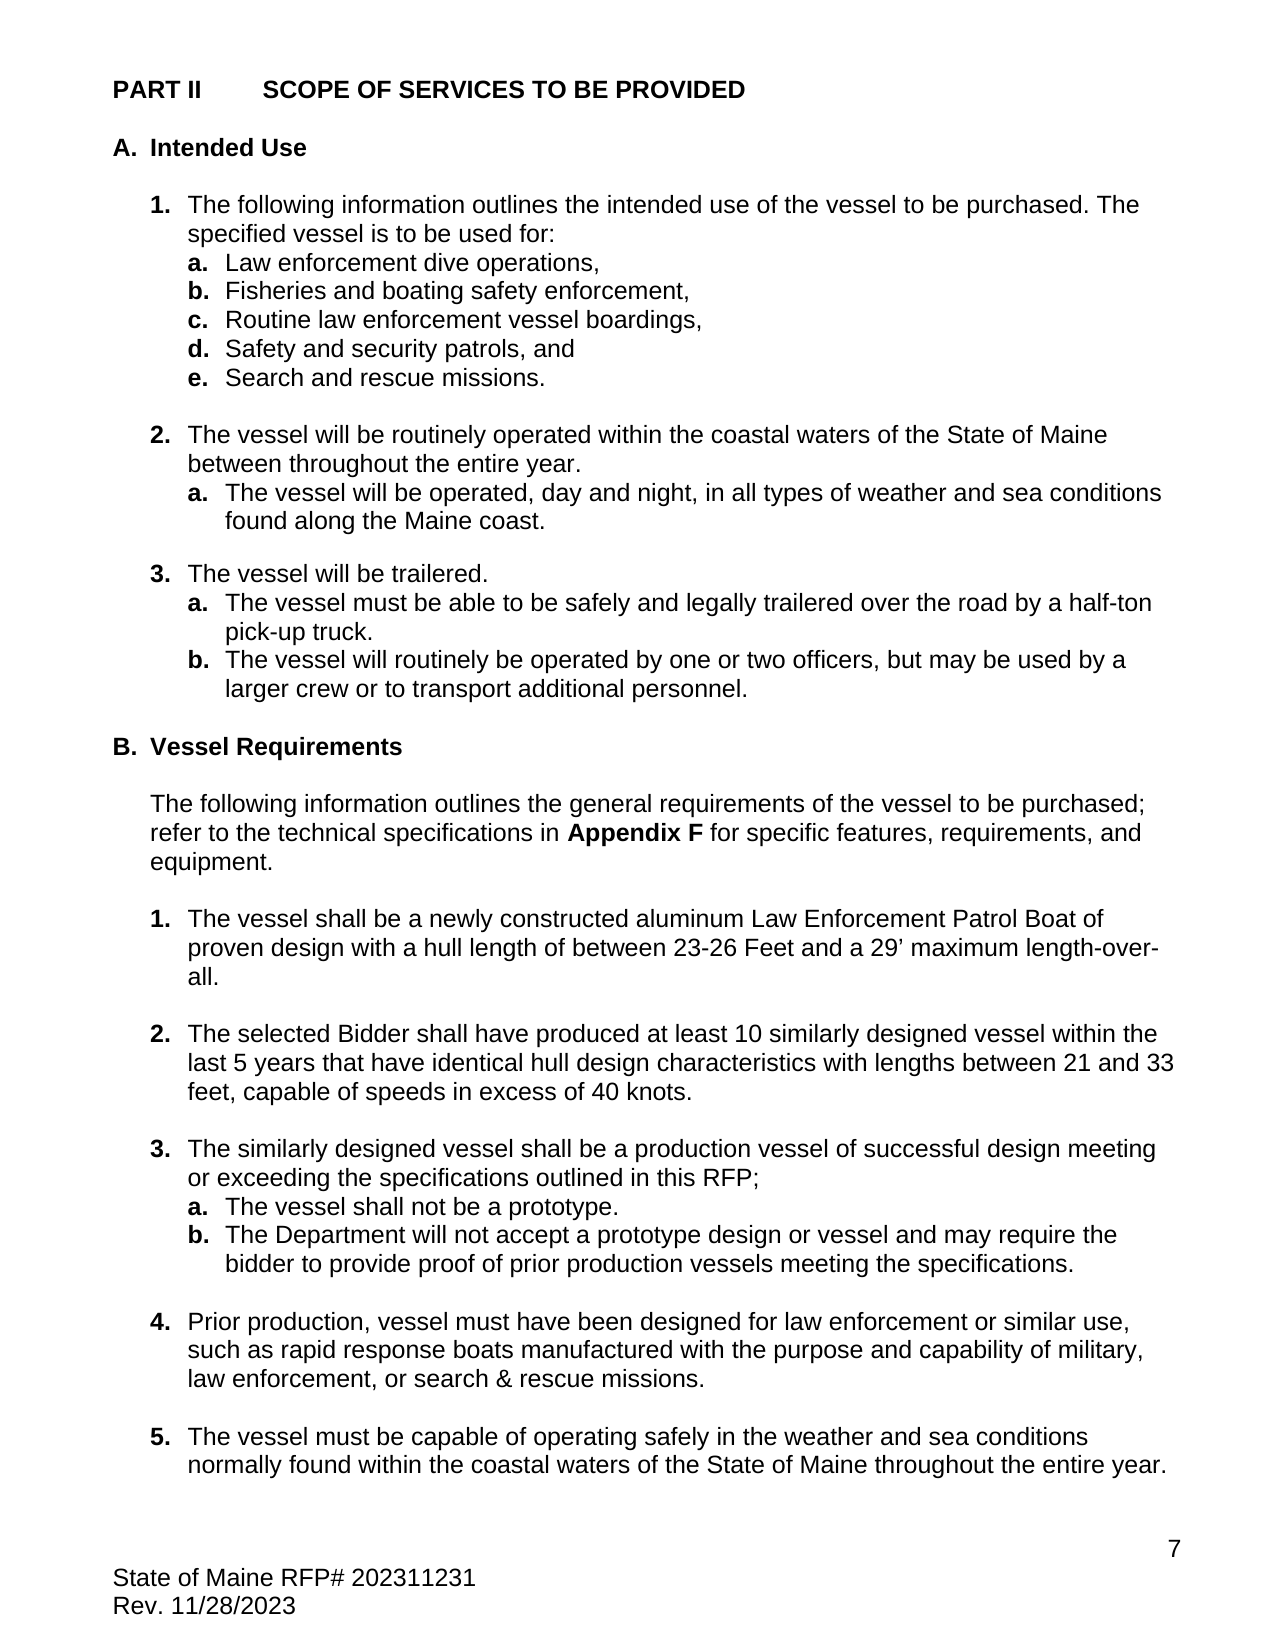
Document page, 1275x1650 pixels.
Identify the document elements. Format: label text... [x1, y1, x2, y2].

list The vessel will be operated, day and night, in all types of weather and sea conditions found along the Maine coast. [187, 477, 1181, 559]
list The vessel shall be a newly constructed aluminum Law Enforcement Patrol Boat of proven design with a hull length of between 23-26 Feet and a 29’ maximum length-over-all. [150, 904, 1181, 990]
list The vessel shall not be a prototype. [187, 1192, 1181, 1220]
list The vessel will be trailered. [150, 559, 1181, 588]
list Prior production, vessel must have been designed for law enforcement or similar use, such as rapid response boats manufactured with the purpose and capability of military, law enforcement, or search & rescue missions. [150, 1307, 1181, 1393]
list Vessel Requirements [112, 732, 1181, 760]
list The following information outlines the general requirements of the vessel to be purchased; refer to the technical specifications in Appendix F for specific features, requirements, and equipment. [150, 789, 1181, 875]
list Law enforcement dive operations, [187, 247, 1181, 276]
list The vessel must be capable of operating safely in the weather and sea conditions normally found within the coastal waters of the State of Maine throughout the entire year. [150, 1422, 1181, 1479]
list Safety and security patrols, and [187, 334, 1181, 362]
list The selected Bidder shall have produced at least 10 similarly designed vessel within the last 5 years that have identical hull design characteristics with lengths between 21 and 33 feet, capable of speeds in excess of 40 knots. [150, 1019, 1181, 1105]
list Intended Use [112, 132, 1181, 161]
list Search and rescue missions. [187, 362, 1181, 391]
list The Department will not accept a prototype design or vessel and may require the bidder to provide proof of prior production vessels meeting the specifications. [187, 1220, 1181, 1278]
list The vessel will be routinely operated within the coastal waters of the State of Maine between throughout the entire year. [150, 420, 1181, 477]
list The following information outlines the intended use of the vessel to be purchased. The specified vessel is to be used for: [150, 190, 1181, 247]
list The vessel will routinely be operated by one or two officers, but may be used by a larger crew or to transport additional personnel. [187, 645, 1181, 703]
list The similarly designed vessel shall be a production vessel of successful design meeting or exceeding the specifications outlined in this RFP; [150, 1134, 1181, 1192]
text PART II SCOPE OF SERVICES TO BE PROVIDED [112, 75, 1181, 104]
list Routine law enforcement vessel boardings, [187, 305, 1181, 334]
list The vessel must be able to be safely and legally trailered over the road by a half-ton pick-up truck. [187, 588, 1181, 645]
list Fisheries and boating safety enforcement, [187, 276, 1181, 305]
